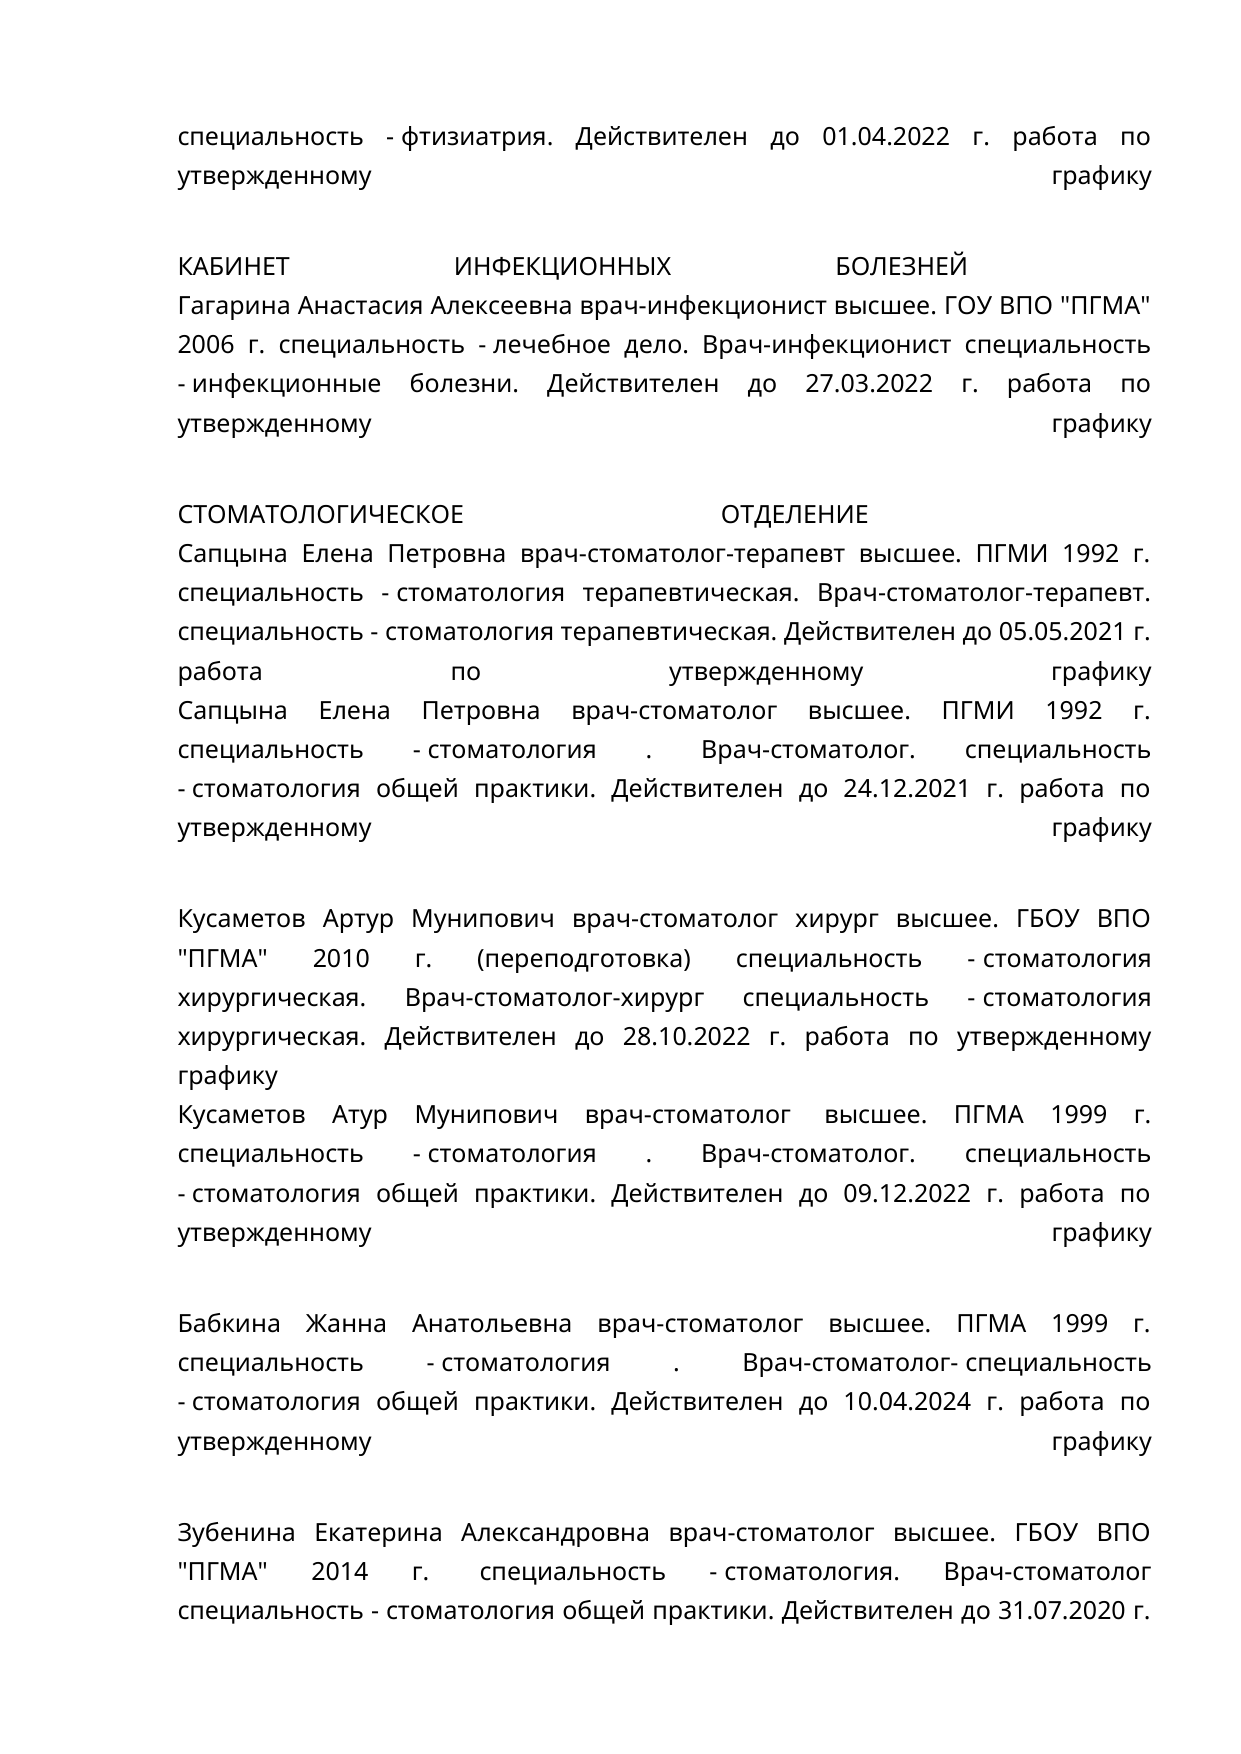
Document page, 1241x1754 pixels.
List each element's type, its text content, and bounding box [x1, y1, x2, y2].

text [177, 118, 1152, 223]
text СТОМАТОЛОГИЧЕСКОЕ ОТДЕЛЕНИЕ Сапцына Елена Петровна врач-стоматолог-терапевт высшее. ПГМИ 1992 г. специальность - стоматология терапевтическая. Врач-стоматолог-терапевт. специальность - стоматология терапевтическая. Действителен до 05.05.2021 г. работа по утвержденному графику Сапцына Елена Петровна врач-стоматолог высшее. ПГМИ 1992 г. специальность - стоматология . Врач-стоматолог. специальность - стоматология общей практики. Действителен до 24.12.2021 г. работа по утвержденному графику [177, 496, 1152, 876]
text Бабкина Жанна Анатольевна врач-стоматолог высшее. ПГМА 1999 г. специальность - стоматология . Врач-стоматолог- специальность - стоматология общей практики. Действителен до 10.04.2024 г. работа по утвержденному графику [177, 1306, 1152, 1489]
text КАБИНЕТ ИНФЕКЦИОННЫХ БОЛЕЗНЕЙ Гагарина Анастасия Алексеевна врач-инфекционист высшее. ГОУ ВПО "ПГМА" 2006 г. специальность - лечебное дело. Врач-инфекционист специальность - инфекционные болезни. Действителен до 27.03.2022 г. работа по утвержденному графику [177, 248, 1152, 471]
text Кусаметов Артур Мунипович врач-стоматолог хирург высшее. ГБОУ ВПО "ПГМА" 2010 г. (переподготовка) специальность - стоматология хирургическая. Врач-стоматолог-хирург специальность - стоматология хирургическая. Действителен до 28.10.2022 г. работа по утвержденному графику Кусаметов Атур Мунипович врач-стоматолог высшее. ПГМА 1999 г. специальность - стоматология . Врач-стоматолог. специальность - стоматология общей практики. Действителен до 09.12.2022 г. работа по утвержденному графику [177, 901, 1152, 1281]
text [177, 1514, 1152, 1627]
